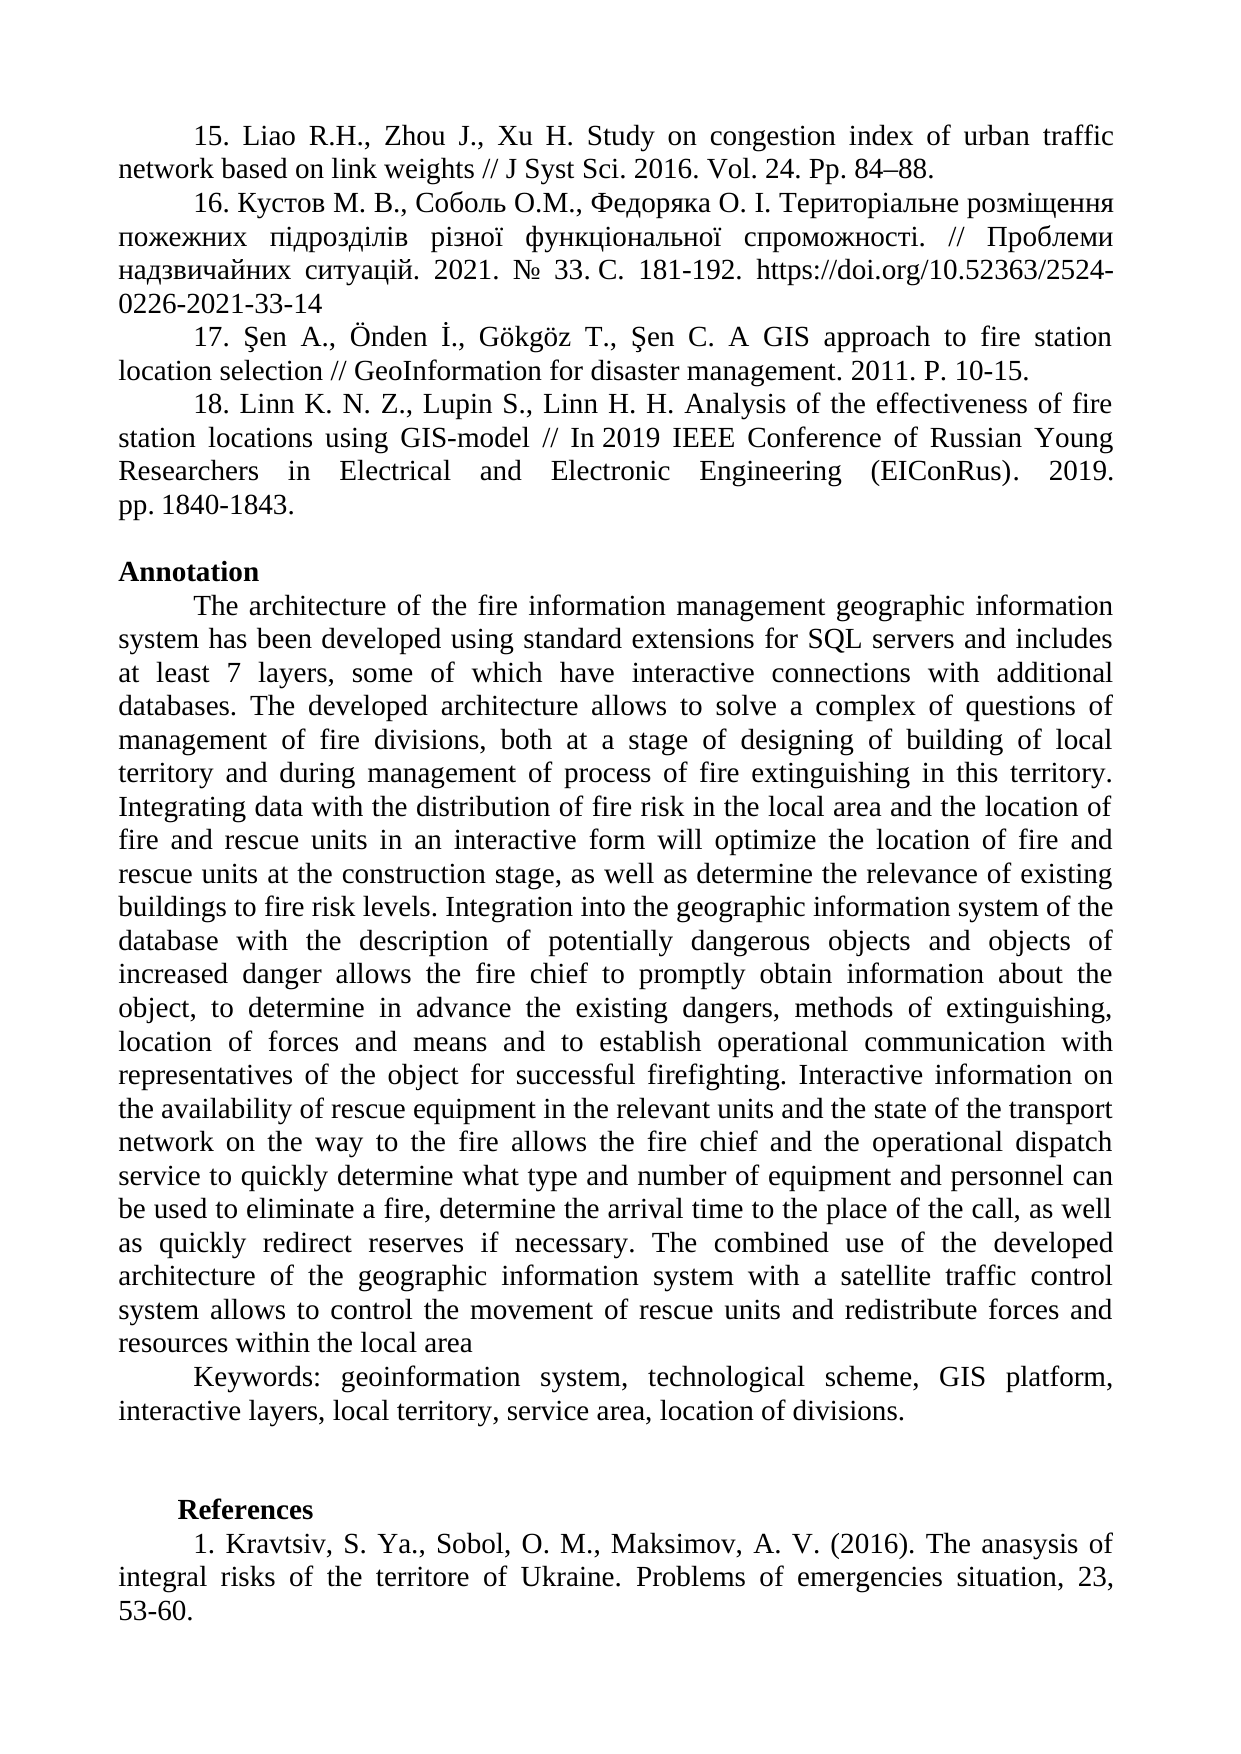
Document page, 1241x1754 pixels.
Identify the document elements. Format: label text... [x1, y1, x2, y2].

text 18. Linn K. N. Z., Lupin S., Linn H. H. Analysis of the effectiveness of fire station locations using GIS-model // In 2019 IEEE Conference of Russian Young Researchers in Electrical and Electronic Engineering (EIConRus). 2019. pp. 1840-1843. [118, 386, 1114, 521]
text References [118, 1493, 1122, 1526]
text Keywords: geoinformation system, technological scheme, GIS platform, interactive layers, local territory, service area, location of divisions. [118, 1359, 1114, 1426]
text 17. Şen A., Önden İ., Gökgöz T., Şen C. A GIS approach to fire station location selection // GeoInformation for disaster management. 2011. P. 10-15. [118, 319, 1114, 386]
text Annotation [118, 554, 1122, 588]
text 15. Liao R.H., Zhou J., Xu H. Study on congestion index of urban traffic network based on link weights // J Syst Sci. 2016. Vol. 24. Pp. 84–88. [118, 118, 1114, 185]
text The architecture of the fire information management geographic information system has been developed using standard extensions for SQL servers and includes at least 7 layers, some of which have interactive connections with additional databases. The developed architecture allows to solve a complex of questions of management of fire divisions, both at a stage of designing of building of local territory and during management of process of fire extinguishing in this territory. Integrating data with the distribution of fire risk in the local area and the location of fire and rescue units in an interactive form will optimize the location of fire and rescue units at the construction stage, as well as determine the relevance of existing buildings to fire risk levels. Integration into the geographic information system of the database with the description of potentially dangerous objects and objects of increased danger allows the fire chief to promptly obtain information about the object, to determine in advance the existing dangers, methods of extinguishing, location of forces and means and to establish operational communication with representatives of the object for successful firefighting. Interactive information on the availability of rescue equipment in the relevant units and the state of the transport network on the way to the fire allows the fire chief and the operational dispatch service to quickly determine what type and number of equipment and personnel can be used to eliminate a fire, determine the arrival time to the place of the call, as well as quickly redirect reserves if necessary. The combined use of the developed architecture of the geographic information system with a satellite traffic control system allows to control the movement of rescue units and redistribute forces and resources within the local area [118, 588, 1114, 1359]
text 16. Кустов М. В., Соболь О.М., Федоряка О. І. Територіальне розміщення пожежних підрозділів різної функціональної спроможності. // Проблеми надзвичайних ситуацій. 2021. № 33. С. 181-192. https://doi.org/10.52363/2524-0226-2021-33-14 [118, 185, 1114, 319]
text 1. Kravtsiv, S. Ya., Sobol, O. M., Maksimov, A. V. (2016). The anasysis of integral risks of the territore of Ukraine. Problems of emergencies situation, 23, 53-60. [118, 1526, 1114, 1626]
